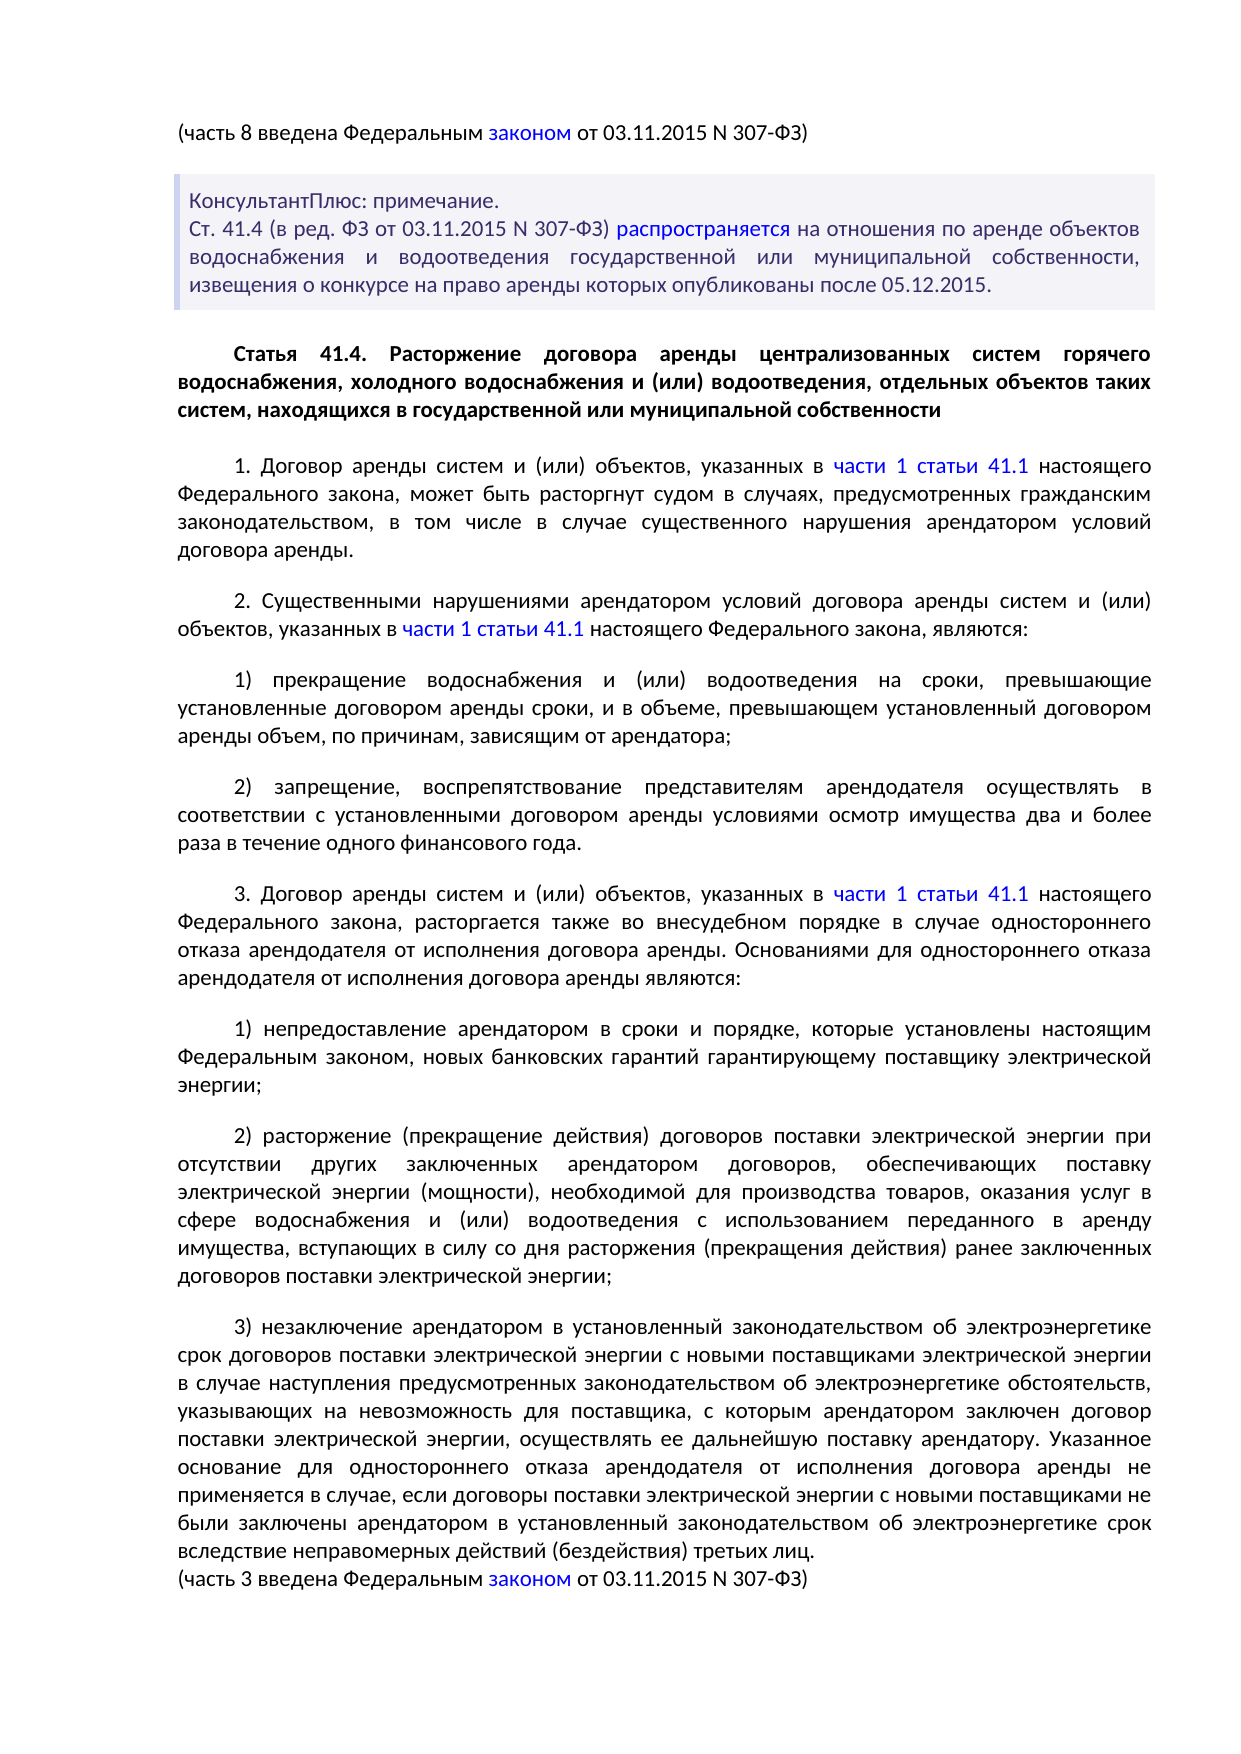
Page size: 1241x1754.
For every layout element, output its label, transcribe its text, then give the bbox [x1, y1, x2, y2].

text 1. Договор аренды систем и (или) объектов, указанных в части 1 статьи 41.1 настоящего Федерального закона, может быть расторгнут судом в случаях, предусмотренных гражданским законодательством, в том числе в случае существенного нарушения арендатором условий договора аренды. [177, 451, 1152, 563]
text 2. Существенными нарушениями арендатором условий договора аренды систем и (или) объектов, указанных в части 1 статьи 41.1 настоящего Федерального закона, являются: [177, 586, 1152, 642]
text 3. Договор аренды систем и (или) объектов, указанных в части 1 статьи 41.1 настоящего Федерального закона, расторгается также во внесудебном порядке в случае одностороннего отказа арендодателя от исполнения договора аренды. Основаниями для одностороннего отказа арендодателя от исполнения договора аренды являются: [177, 879, 1152, 991]
text 1) непредоставление арендатором в сроки и порядке, которые установлены настоящим Федеральным законом, новых банковских гарантий гарантирующему поставщику электрической энергии; [177, 1014, 1152, 1098]
title Статья 41.4. Расторжение договора аренды централизованных систем горячего водоснабжения, холодного водоснабжения и (или) водоотведения, отдельных объектов таких систем, находящихся в государственной или муниципальной собственности [177, 339, 1152, 423]
table_header КонсультантПлюс: примечание. Ст. 41.4 (в ред. ФЗ от 03.11.2015 N 307-ФЗ) распространяется на отношения по аренде объектов водоснабжения и водоотведения государственной или муниципальной собственности, извещения о конкурсе на право аренды которых опубликованы после 05.12.2015. [180, 174, 1149, 310]
text 2) расторжение (прекращение действия) договоров поставки электрической энергии при отсутствии других заключенных арендатором договоров, обеспечивающих поставку электрической энергии (мощности), необходимой для производства товаров, оказания услуг в сфере водоснабжения и (или) водоотведения с использованием переданного в аренду имущества, вступающих в силу со дня расторжения (прекращения действия) ранее заключенных договоров поставки электрической энергии; [177, 1121, 1152, 1289]
text 3) незаключение арендатором в установленный законодательством об электроэнергетике срок договоров поставки электрической энергии с новыми поставщиками электрической энергии в случае наступления предусмотренных законодательством об электроэнергетике обстоятельств, указывающих на невозможность для поставщика, с которым арендатором заключен договор поставки электрической энергии, осуществлять ее дальнейшую поставку арендатору. Указанное основание для одностороннего отказа арендодателя от исполнения договора аренды не применяется в случае, если договоры поставки электрической энергии с новыми поставщиками не были заключены арендатором в установленный законодательством об электроэнергетике срок вследствие неправомерных действий (бездействия) третьих лиц. [177, 1312, 1152, 1564]
text 1) прекращение водоснабжения и (или) водоотведения на сроки, превышающие установленные договором аренды сроки, и в объеме, превышающем установленный договором аренды объем, по причинам, зависящим от арендатора; [177, 665, 1152, 749]
text 2) запрещение, воспрепятствование представителям арендодателя осуществлять в соответствии с установленными договором аренды условиями осмотр имущества два и более раза в течение одного финансового года. [177, 772, 1152, 856]
text (часть 3 введена Федеральным законом от 03.11.2015 N 307-ФЗ) [177, 1564, 1152, 1592]
text (часть 8 введена Федеральным законом от 03.11.2015 N 307-ФЗ) [177, 118, 1152, 146]
